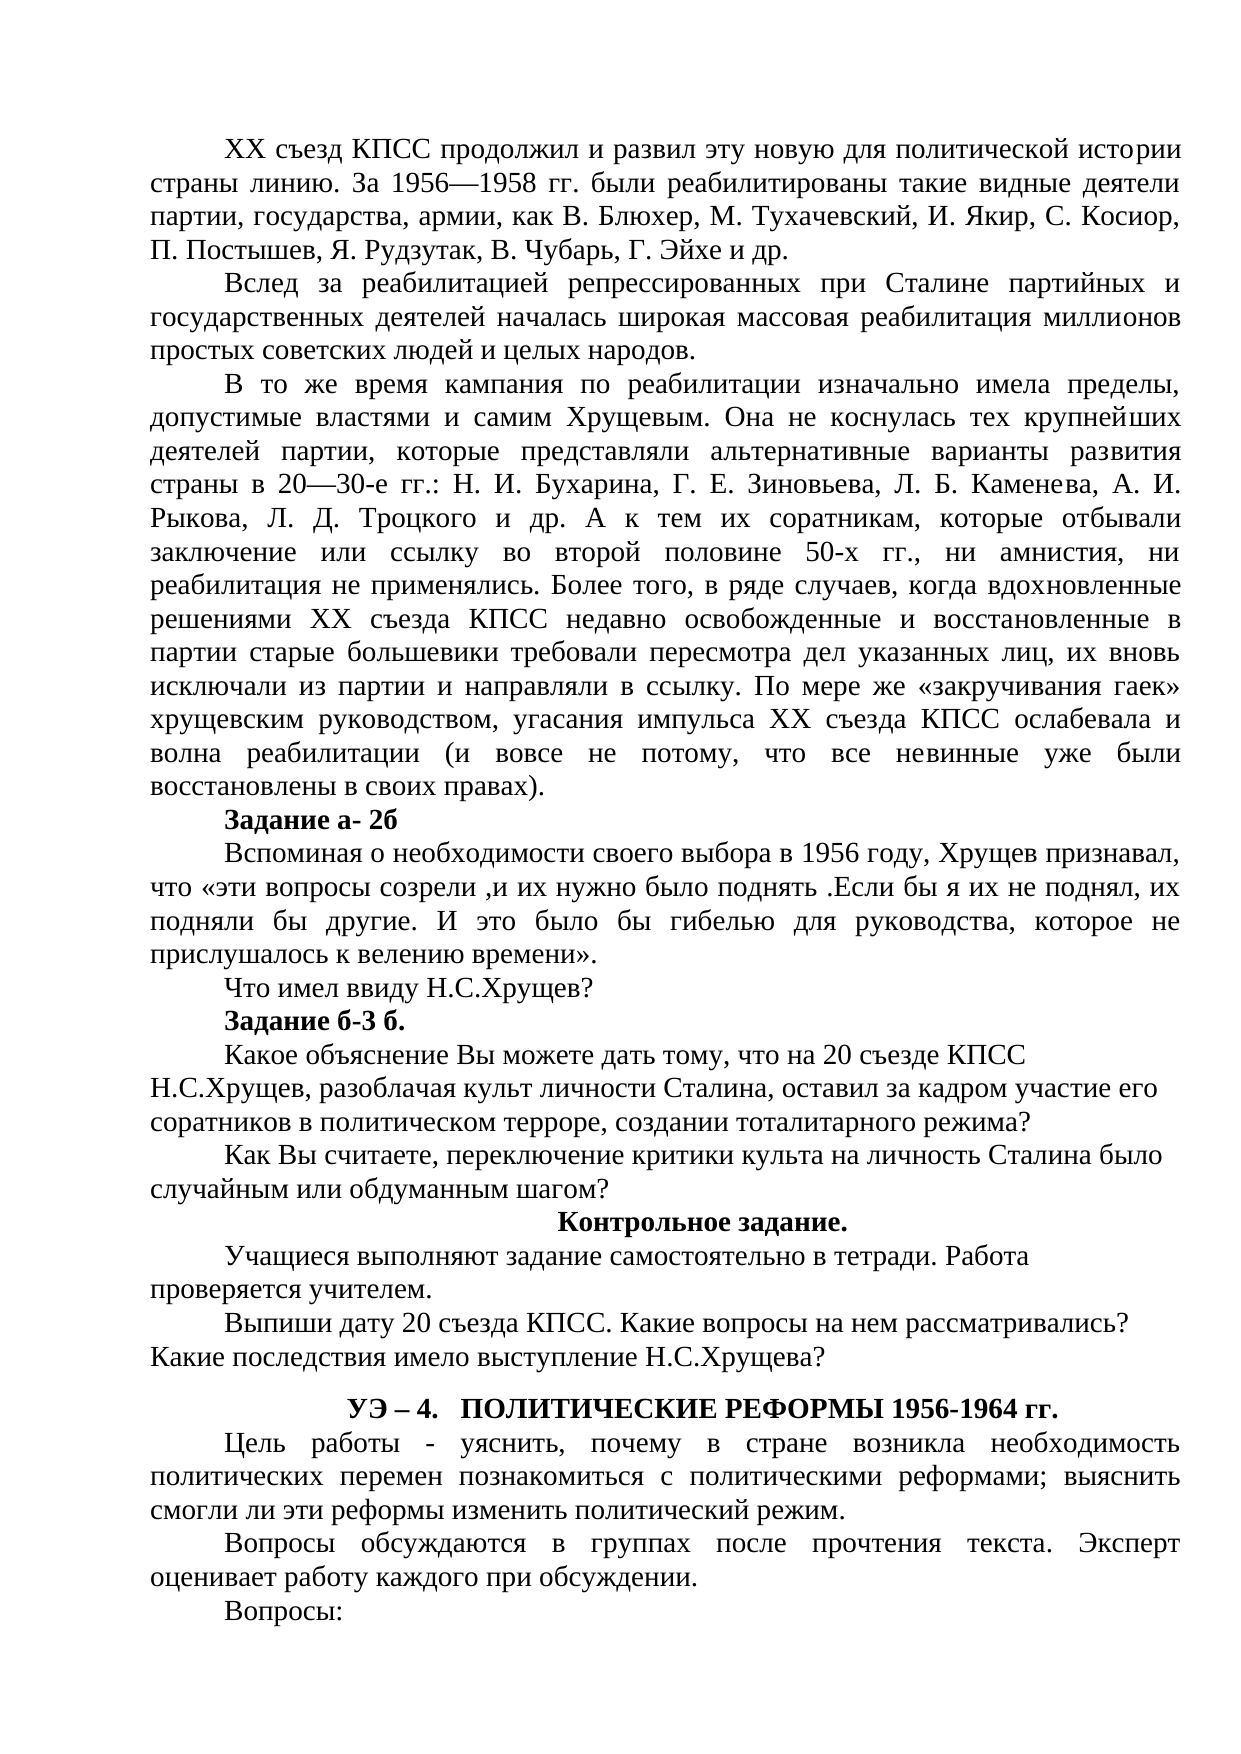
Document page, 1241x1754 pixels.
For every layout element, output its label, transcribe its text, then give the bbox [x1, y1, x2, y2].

text Цель работы - уяснить, почему в стране возникла необходимость политических перемен познакомиться с политическими реформами; выяснить смогли ли эти реформы изменить политический режим. [150, 1425, 1181, 1526]
text Задание а- 2б [150, 802, 1181, 836]
text Вспоминая о необходимости своего выбора в 1956 году, Хрущев признавал, что «эти вопросы созрели ,и их нужно было поднять .Если бы я их не поднял, их подняли бы другие. И это было бы гибелью для руководства, которое не прислушалось к велению времени». [150, 836, 1181, 970]
text Как Вы считаете, переключение критики культа на личность Сталина было случайным или обдуманным шагом? [150, 1137, 1181, 1204]
text Выпиши дату 20 съезда КПСС. Какие вопросы на нем рассматривались? Какие последствия имело выступление Н.С.Хрущева? [150, 1305, 1181, 1372]
text Задание б-3 б. [150, 1003, 1181, 1037]
text В то же время кампания по реабилитации изначально имела пределы, допустимые властями и самим Хрущевым. Она не коснулась тех крупнейших деятелей партии, которые представляли альтернативные варианты развития страны в 20—30-е гг.: Н. И. Бухарина, Г. Е. Зиновьева, Л. Б. Каменева, А. И. Рыкова, Л. Д. Троцкого и др. А к тем их соратникам, которые отбывали заключение или ссылку во второй половине 50-х гг., ни амнистия, ни реабилитация не применялись. Более того, в ряде случаев, когда вдохновленные решениями XX съезда КПСС недавно освобожденные и восстановленные в партии старые большевики требовали пересмотра дел указанных лиц, их вновь исключали из партии и направляли в ссылку. По мере же «закручивания гаек» хрущевским руководством, угасания импульса XX съезда КПСС ослабевала и волна реабилитации (и вовсе не потому, что все невинные уже были восстановлены в своих правах). [150, 366, 1181, 802]
text Что имел ввиду Н.С.Хрущев? [150, 970, 1181, 1003]
text Учащиеся выполняют задание самостоятельно в тетради. Работа проверяется учителем. [150, 1238, 1181, 1305]
text УЭ – 4. ПОЛИТИЧЕСКИЕ РЕФОРМЫ 1956-1964 гг. [150, 1391, 1181, 1425]
text Вслед за реабилитацией репрессированных при Сталине партийных и государственных деятелей началась широкая массовая реабилитация миллионов простых советских людей и целых народов. [150, 265, 1181, 366]
text Вопросы обсуждаются в группах после прочтения текста. Эксперт оценивает работу каждого при обсуждении. [150, 1526, 1181, 1593]
text Какое объяснение Вы можете дать тому, что на 20 съезде КПСС Н.С.Хрущев, разоблачая культ личности Сталина, оставил за кадром участие его соратников в политическом терроре, создании тоталитарного режима? [150, 1037, 1181, 1137]
text Контрольное задание. [150, 1204, 1181, 1238]
text Вопросы: [150, 1593, 1181, 1626]
text XX съезд КПСС продолжил и развил эту новую для политической истории страны линию. За 1956—1958 гг. были реабилитированы такие видные деятели партии, государства, армии, как В. Блюхер, М. Тухачевский, И. Якир, С. Косиор, П. Постышев, Я. Рудзутак, В. Чубарь, Г. Эйхе и др. [150, 131, 1181, 265]
